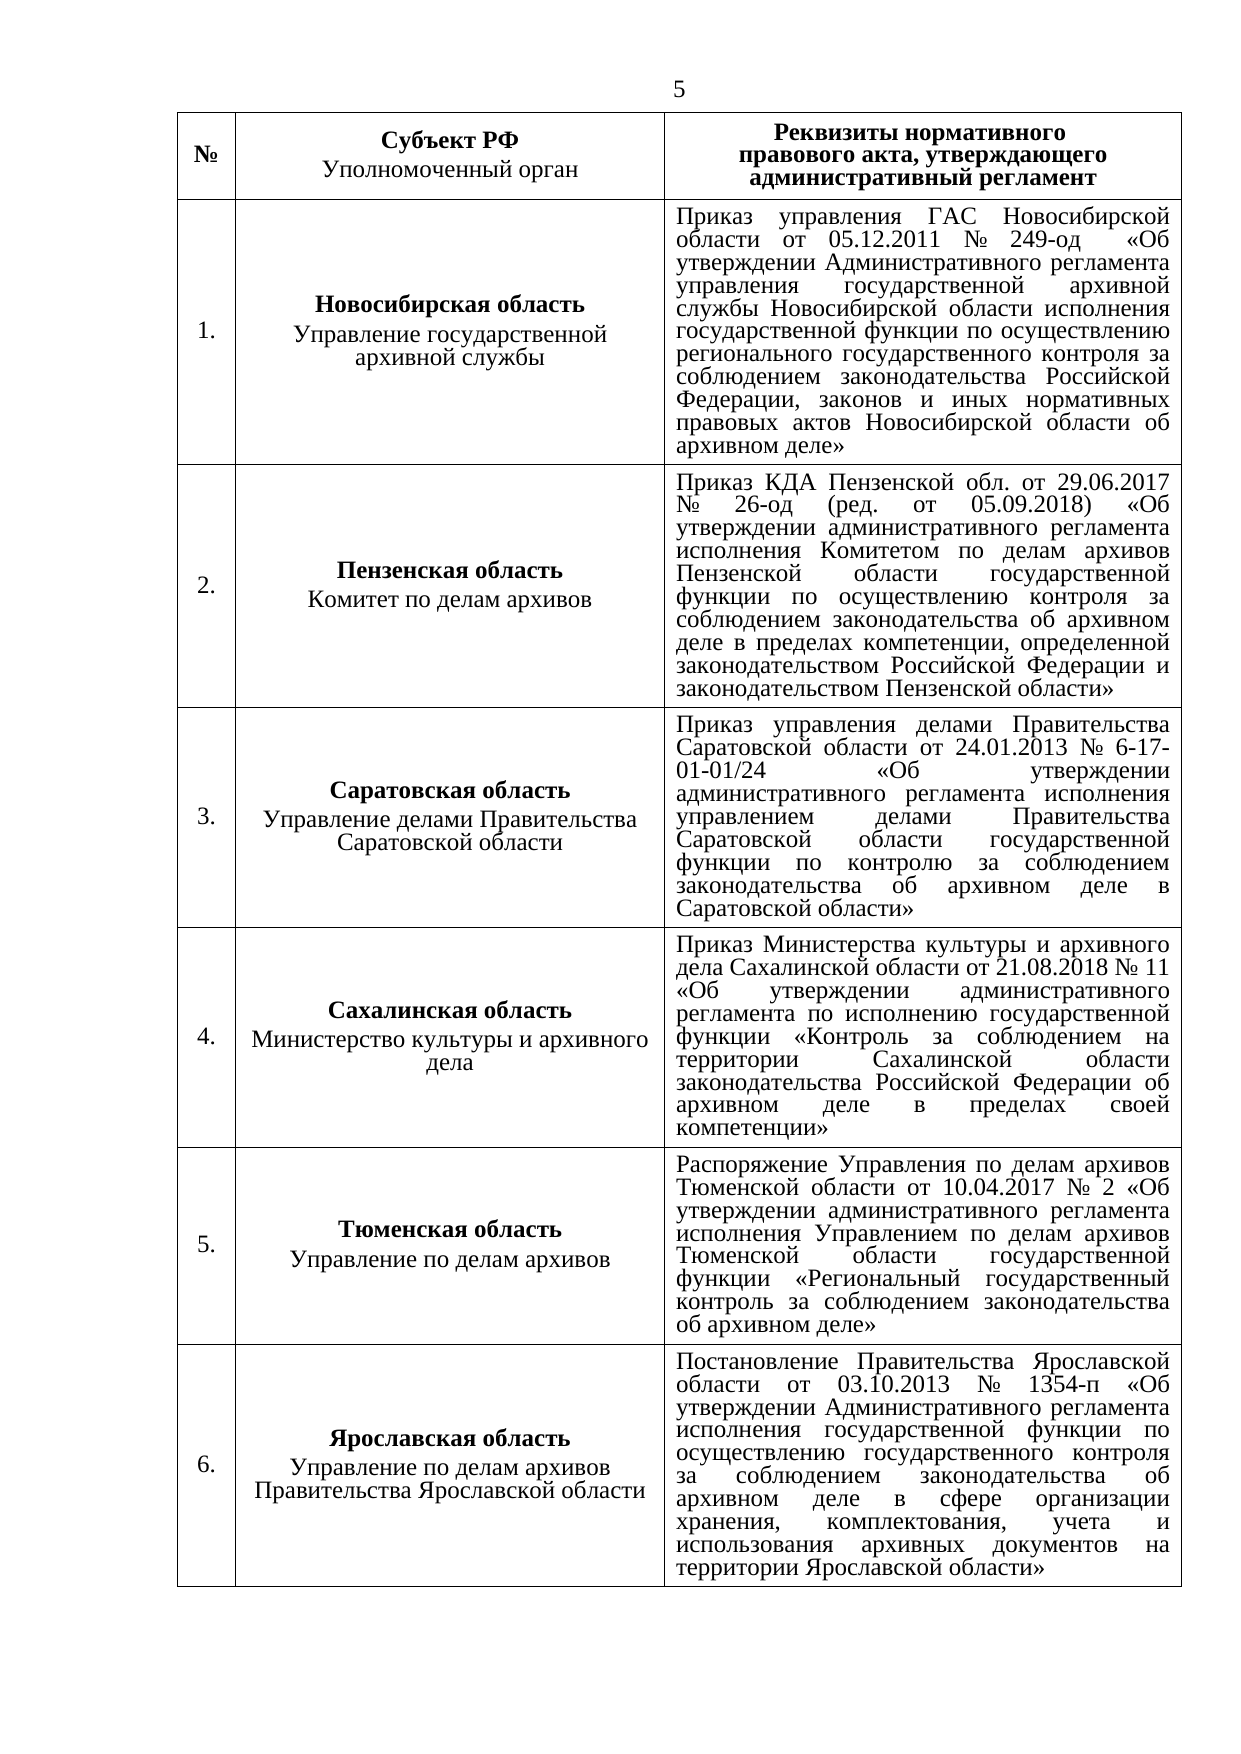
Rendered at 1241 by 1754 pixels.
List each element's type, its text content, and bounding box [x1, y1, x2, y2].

table_cell Пензенская область Комитет по делам архивов [236, 465, 664, 707]
table_cell 6. [178, 1345, 235, 1586]
table_cell Постановление Правительства Ярославской области от 03.10.2013 № 1354-п «Об утверждении Административного регламента исполнения государственной функции по осуществлению государственного контроля за соблюдением законодательства об архивном деле в сфере организации хранения, комплектования, учета и использования архивных документов на территории Ярославской области» [665, 1345, 1181, 1586]
table_cell Распоряжение Управления по делам архивов Тюменской области от 10.04.2017 № 2 «Об утверждении административного регламента исполнения Управлением по делам архивов Тюменской области государственной функции «Региональный государственный контроль за соблюдением законодательства об архивном деле» [665, 1148, 1181, 1343]
table_cell 4. [178, 928, 235, 1147]
table_cell Сахалинская область Министерство культуры и архивного дела [236, 928, 664, 1147]
table_cell Тюменская область Управление по делам архивов [236, 1148, 664, 1343]
table_cell 5. [178, 1148, 235, 1343]
table_header № [178, 113, 235, 199]
table_cell Новосибирская область Управление государственной архивной службы [236, 200, 664, 464]
table_cell Саратовская область Управление делами Правительства Саратовской области [236, 708, 664, 927]
table_header Субъект РФ Уполномоченный орган [236, 113, 664, 199]
table_cell 2. [178, 465, 235, 707]
table_cell Ярославская область Управление по делам архивов Правительства Ярославской области [236, 1345, 664, 1586]
table_cell Приказ управления ГАС Новосибирской области от 05.12.2011 № 249-од «Об утверждении Административного регламента управления государственной архивной службы Новосибирской области исполнения государственной функции по осуществлению регионального государственного контроля за соблюдением законодательства Российской Федерации, законов и иных нормативных правовых актов Новосибирской области об архивном деле» [665, 200, 1181, 464]
table_cell Приказ Министерства культуры и архивного дела Сахалинской области от 21.08.2018 № 11 «Об утверждении административного регламента по исполнению государственной функции «Контроль за соблюдением на территории Сахалинской области законодательства Российской Федерации об архивном деле в пределах своей компетенции» [665, 928, 1181, 1147]
table_cell 1. [178, 200, 235, 464]
table_header Реквизиты нормативного правового акта, утверждающего административный регламент [665, 113, 1181, 199]
table_cell Приказ управления делами Правительства Саратовской области от 24.01.2013 № 6-17-01-01/24 «Об утверждении административного регламента исполнения управлением делами Правительства Саратовской области государственной функции по контролю за соблюдением законодательства об архивном деле в Саратовской области» [665, 708, 1181, 927]
table_cell 3. [178, 708, 235, 927]
table_cell Приказ КДА Пензенской обл. от 29.06.2017 № 26-од (ред. от 05.09.2018) «Об утверждении административного регламента исполнения Комитетом по делам архивов Пензенской области государственной функции по осуществлению контроля за соблюдением законодательства об архивном деле в пределах компетенции, определенной законодательством Российской Федерации и законодательством Пензенской области» [665, 465, 1181, 707]
